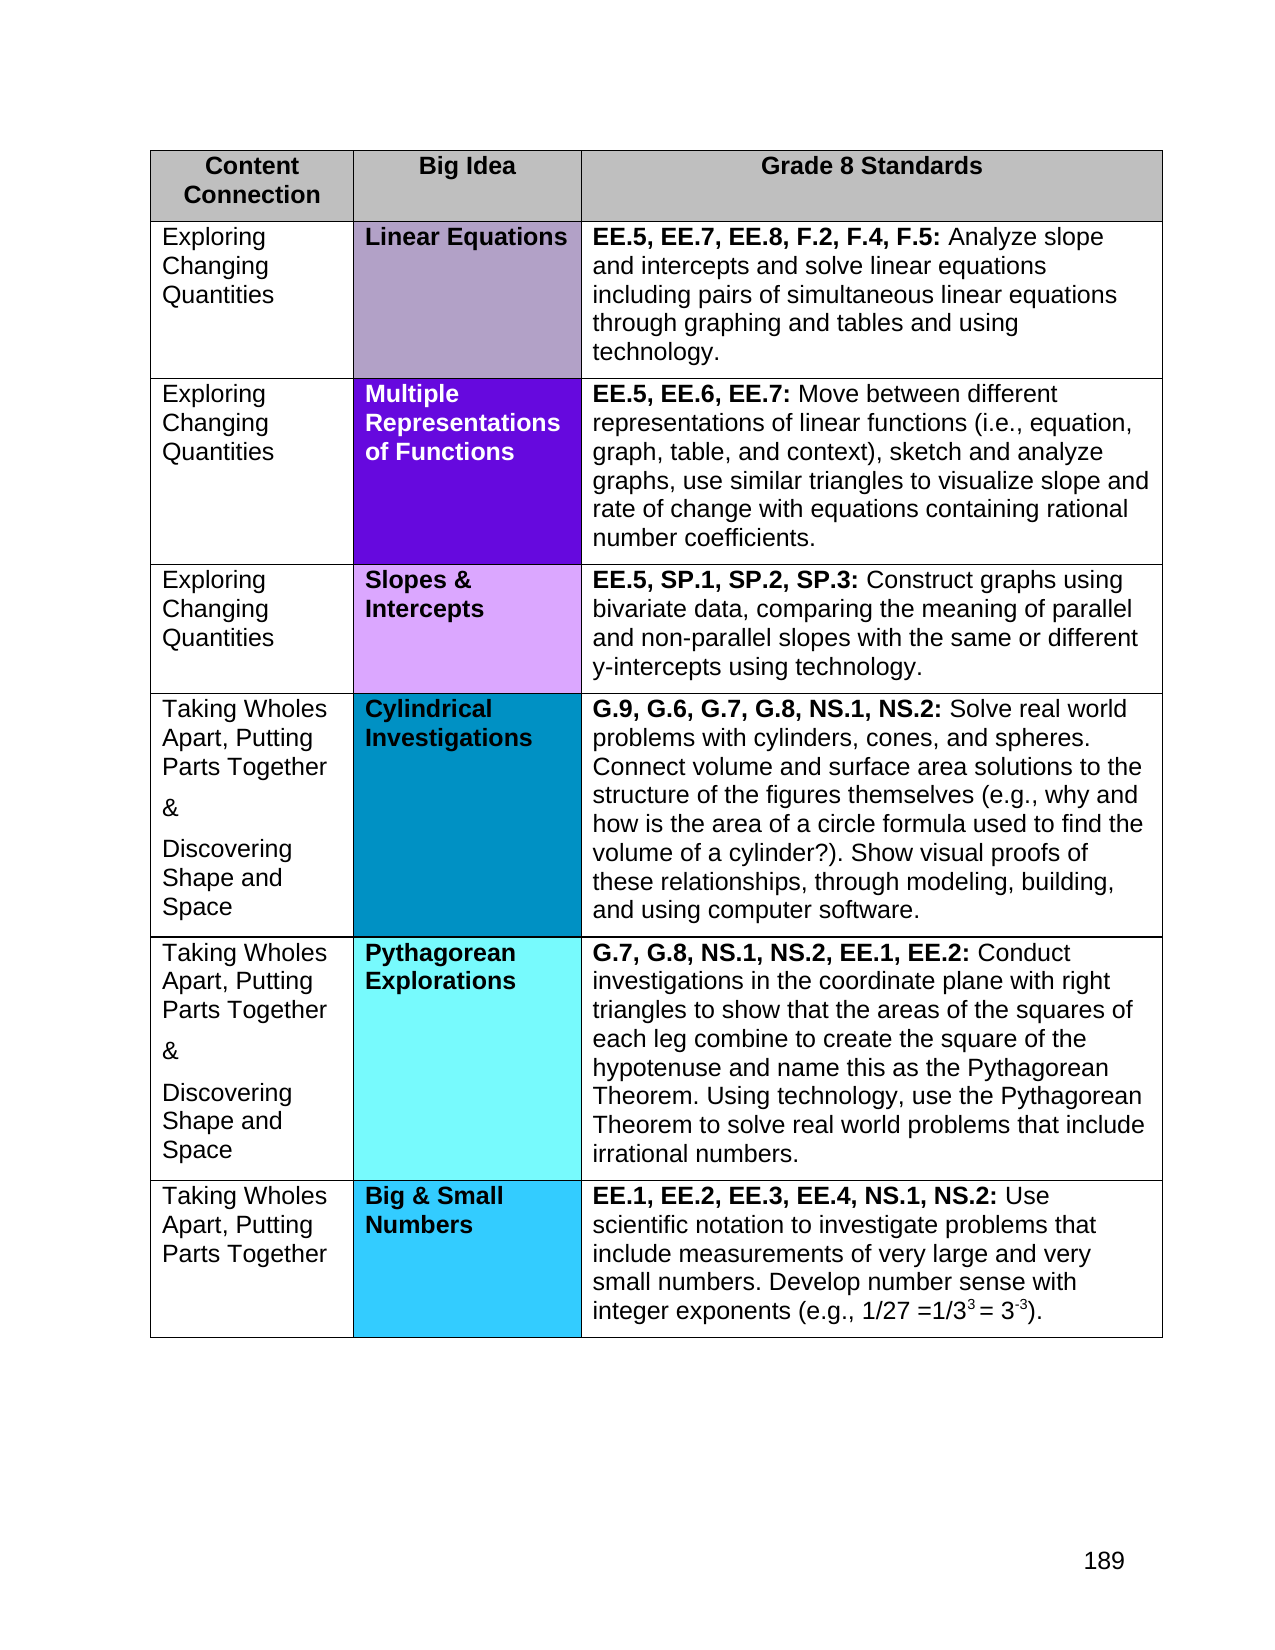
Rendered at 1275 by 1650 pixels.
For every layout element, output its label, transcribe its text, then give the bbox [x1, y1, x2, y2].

table_cell G.9, G.6, G.7, G.8, NS.1, NS.2: Solve real world problems with cylinders, cones, and spheres. Connect volume and surface area solutions to the structure of the figures themselves (e.g., why and how is the area of a circle formula used to find the volume of a cylinder?). Show visual proofs of these relationships, through modeling, building, and using computer software. [582, 694, 1162, 936]
table_cell G.7, G.8, NS.1, NS.2, EE.1, EE.2: Conduct investigations in the coordinate plane with right triangles to show that the areas of the squares of each leg combine to create the square of the hypotenuse and name this as the Pythagorean Theorem. Using technology, use the Pythagorean Theorem to solve real world problems that include irrational numbers. [582, 938, 1162, 1180]
table_cell Exploring Changing Quantities [151, 222, 353, 378]
table_header Content Connection [151, 151, 353, 221]
table_cell EE.5, SP.1, SP.2, SP.3: Construct graphs using bivariate data, comparing the meaning of parallel and non-parallel slopes with the same or different y-intercepts using technology. [582, 565, 1162, 693]
table_cell Taking Wholes Apart, Putting Parts Together [151, 1181, 353, 1337]
table_cell Linear Equations [354, 222, 581, 378]
table_header Big Idea [354, 151, 581, 221]
table_cell Big & Small Numbers [354, 1181, 581, 1337]
table_cell Taking Wholes Apart, Putting Parts Together & Discovering Shape and Space [151, 694, 353, 936]
table_cell Pythagorean Explorations [354, 938, 581, 1180]
table_cell EE.5, EE.6, EE.7: Move between different representations of linear functions (i.e., equation, graph, table, and context), sketch and analyze graphs, use similar triangles to visualize slope and rate of change with equations containing rational number coefficients. [582, 379, 1162, 564]
table_cell EE.5, EE.7, EE.8, F.2, F.4, F.5: Analyze slope and intercepts and solve linear equations including pairs of simultaneous linear equations through graphing and tables and using technology. [582, 222, 1162, 378]
table_cell EE.1, EE.2, EE.3, EE.4, NS.1, NS.2: Use scientific notation to investigate problems that include measurements of very large and very small numbers. Develop number sense with integer exponents (e.g., 1/27 =1/33 = 3-3). [582, 1181, 1162, 1337]
table_cell Exploring Changing Quantities [151, 565, 353, 693]
table_cell Taking Wholes Apart, Putting Parts Together & Discovering Shape and Space [151, 938, 353, 1180]
table_cell Exploring Changing Quantities [151, 379, 353, 564]
table_header Grade 8 Standards [582, 151, 1162, 221]
table_cell Slopes & Intercepts [354, 565, 581, 693]
table_cell Multiple Representations of Functions [354, 379, 581, 564]
table_cell Cylindrical Investigations [354, 694, 581, 936]
